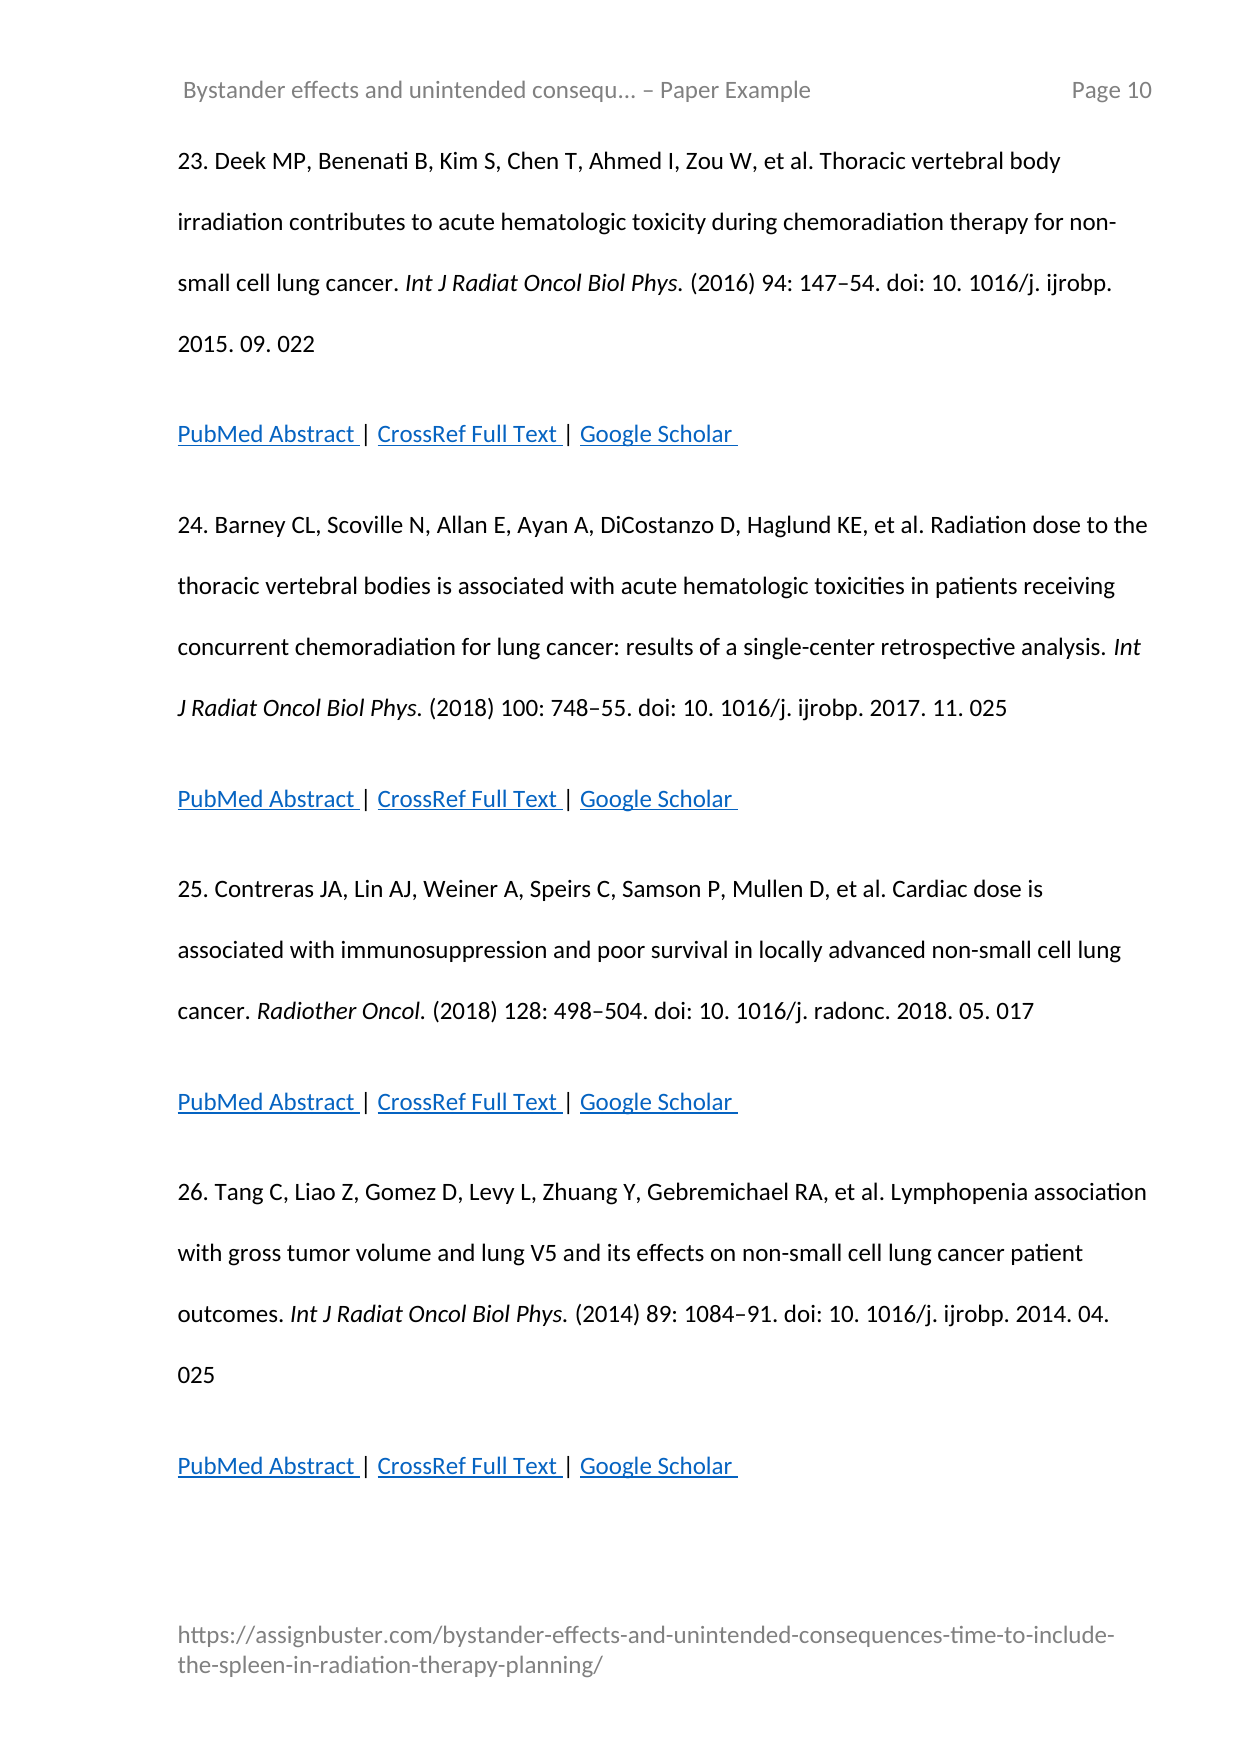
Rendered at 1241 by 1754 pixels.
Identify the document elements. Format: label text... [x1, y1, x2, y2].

text PubMed Abstract | CrossRef Full Text | Google Scholar [177, 1450, 1152, 1481]
text 26. Tang C, Liao Z, Gomez D, Levy L, Zhuang Y, Gebremichael RA, et al. Lymphopenia association with gross tumor volume and lung V5 and its effects on non-small cell lung cancer patient outcomes. Int J Radiat Oncol Biol Phys. (2014) 89: 1084–91. doi: 10. 1016/j. ijrobp. 2014. 04. 025 [177, 1176, 1152, 1390]
text 23. Deek MP, Benenati B, Kim S, Chen T, Ahmed I, Zou W, et al. Thoracic vertebral body irradiation contributes to acute hematologic toxicity during chemoradiation therapy for non-small cell lung cancer. Int J Radiat Oncol Biol Phys. (2016) 94: 147–54. doi: 10. 1016/j. ijrobp. 2015. 09. 022 [177, 145, 1152, 359]
text PubMed Abstract | CrossRef Full Text | Google Scholar [177, 419, 1152, 449]
text PubMed Abstract | CrossRef Full Text | Google Scholar [177, 1086, 1152, 1116]
text PubMed Abstract | CrossRef Full Text | Google Scholar [177, 783, 1152, 813]
text 24. Barney CL, Scoville N, Allan E, Ayan A, DiCostanzo D, Haglund KE, et al. Radiation dose to the thoracic vertebral bodies is associated with acute hematologic toxicities in patients receiving concurrent chemoradiation for lung cancer: results of a single-center retrospective analysis. Int J Radiat Oncol Biol Phys. (2018) 100: 748–55. doi: 10. 1016/j. ijrobp. 2017. 11. 025 [177, 509, 1152, 723]
text 25. Contreras JA, Lin AJ, Weiner A, Speirs C, Samson P, Mullen D, et al. Cardiac dose is associated with immunosuppression and poor survival in locally advanced non-small cell lung cancer. Radiother Oncol. (2018) 128: 498–504. doi: 10. 1016/j. radonc. 2018. 05. 017 [177, 873, 1152, 1026]
